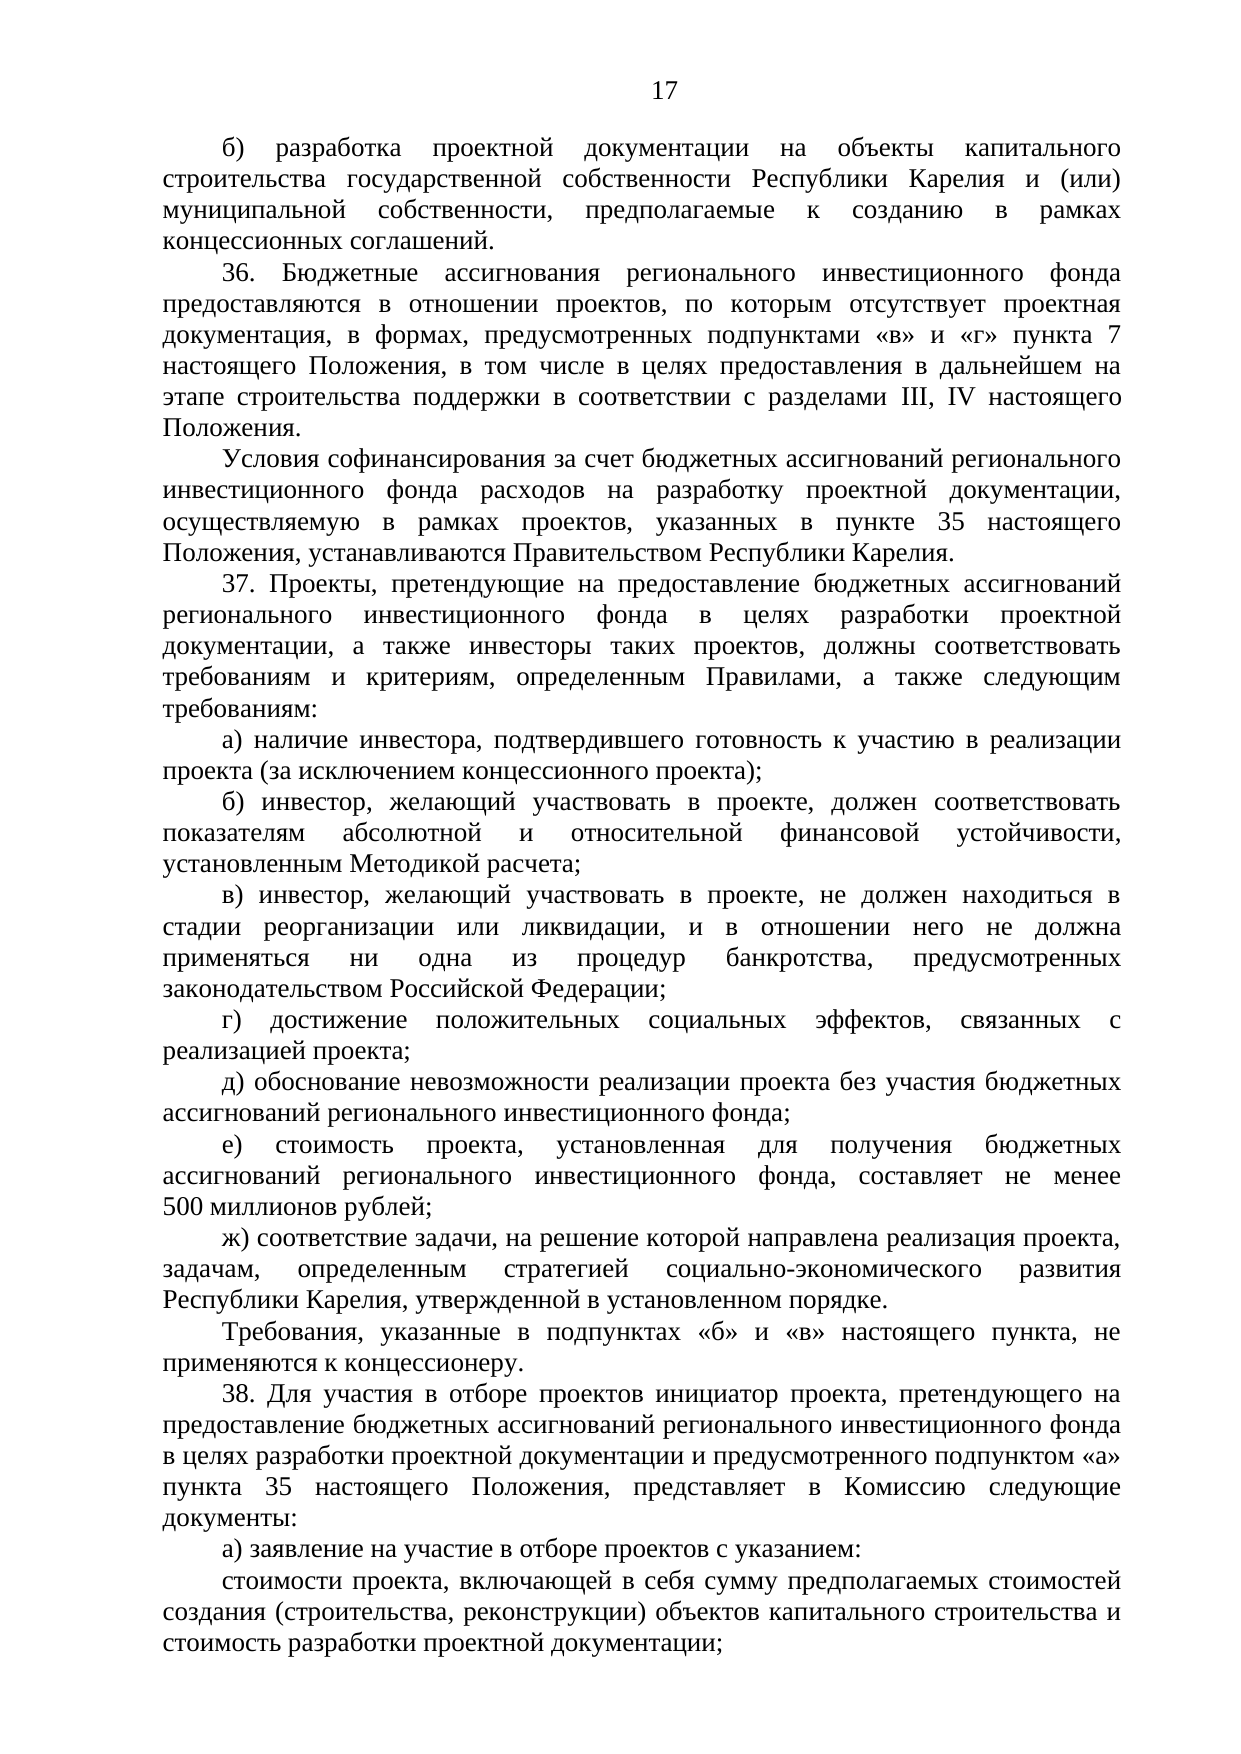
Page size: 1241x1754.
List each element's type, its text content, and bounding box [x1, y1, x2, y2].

text в) инвестор, желающий участвовать в проекте, не должен находиться в стадии реорганизации или ликвидации, и в отношении него не должна применяться ни одна из процедур банкротства, предусмотренных законодательством Российской Федерации; [162, 878, 1122, 1003]
text 38. Для участия в отборе проектов инициатор проекта, претендующего на предоставление бюджетных ассигнований регионального инвестиционного фонда в целях разработки проектной документации и предусмотренного подпунктом «а» пункта 35 настоящего Положения, представляет в Комиссию следующие документы: [162, 1377, 1122, 1533]
text е) стоимость проекта, установленная для получения бюджетных ассигнований регионального инвестиционного фонда, составляет не менее 500 миллионов рублей; [162, 1128, 1122, 1221]
text Требования, указанные в подпунктах «б» и «в» настоящего пункта, не применяются к концессионеру. [162, 1314, 1122, 1377]
text б) инвестор, желающий участвовать в проекте, должен соответствовать показателям абсолютной и относительной финансовой устойчивости, установленным Методикой расчета; [162, 785, 1122, 878]
text 37. Проекты, претендующие на предоставление бюджетных ассигнований регионального инвестиционного фонда в целях разработки проектной документации, а также инвесторы таких проектов, должны соответствовать требованиям и критериям, определенным Правилами, а также следующим требованиям: [162, 567, 1122, 723]
text б) разработка проектной документации на объекты капитального строительства государственной собственности Республики Карелия и (или) муниципальной собственности, предполагаемые к созданию в рамках концессионных соглашений. [162, 131, 1122, 256]
text стоимости проекта, включающей в себя сумму предполагаемых стоимостей создания (строительства, реконструкции) объектов капитального строительства и стоимость разработки проектной документации; [162, 1564, 1122, 1657]
text 36. Бюджетные ассигнования регионального инвестиционного фонда предоставляются в отношении проектов, по которым отсутствует проектная документация, в формах, предусмотренных подпунктами «в» и «г» пункта 7 настоящего Положения, в том числе в целях предоставления в дальнейшем на этапе строительства поддержки в соответствии с разделами III, IV настоящего Положения. [162, 256, 1122, 442]
text а) заявление на участие в отборе проектов с указанием: [162, 1533, 1122, 1564]
text ж) соответствие задачи, на решение которой направлена реализация проекта, задачам, определенным стратегией социально-экономического развития Республики Карелия, утвержденной в установленном порядке. [162, 1221, 1122, 1314]
text д) обоснование невозможности реализации проекта без участия бюджетных ассигнований регионального инвестиционного фонда; [162, 1065, 1122, 1128]
text Условия софинансирования за счет бюджетных ассигнований регионального инвестиционного фонда расходов на разработку проектной документации, осуществляемую в рамках проектов, указанных в пункте 35 настоящего Положения, устанавливаются Правительством Республики Карелия. [162, 442, 1122, 567]
text а) наличие инвестора, подтвердившего готовность к участию в реализации проекта (за исключением концессионного проекта); [162, 723, 1122, 785]
text г) достижение положительных социальных эффектов, связанных с реализацией проекта; [162, 1003, 1122, 1065]
